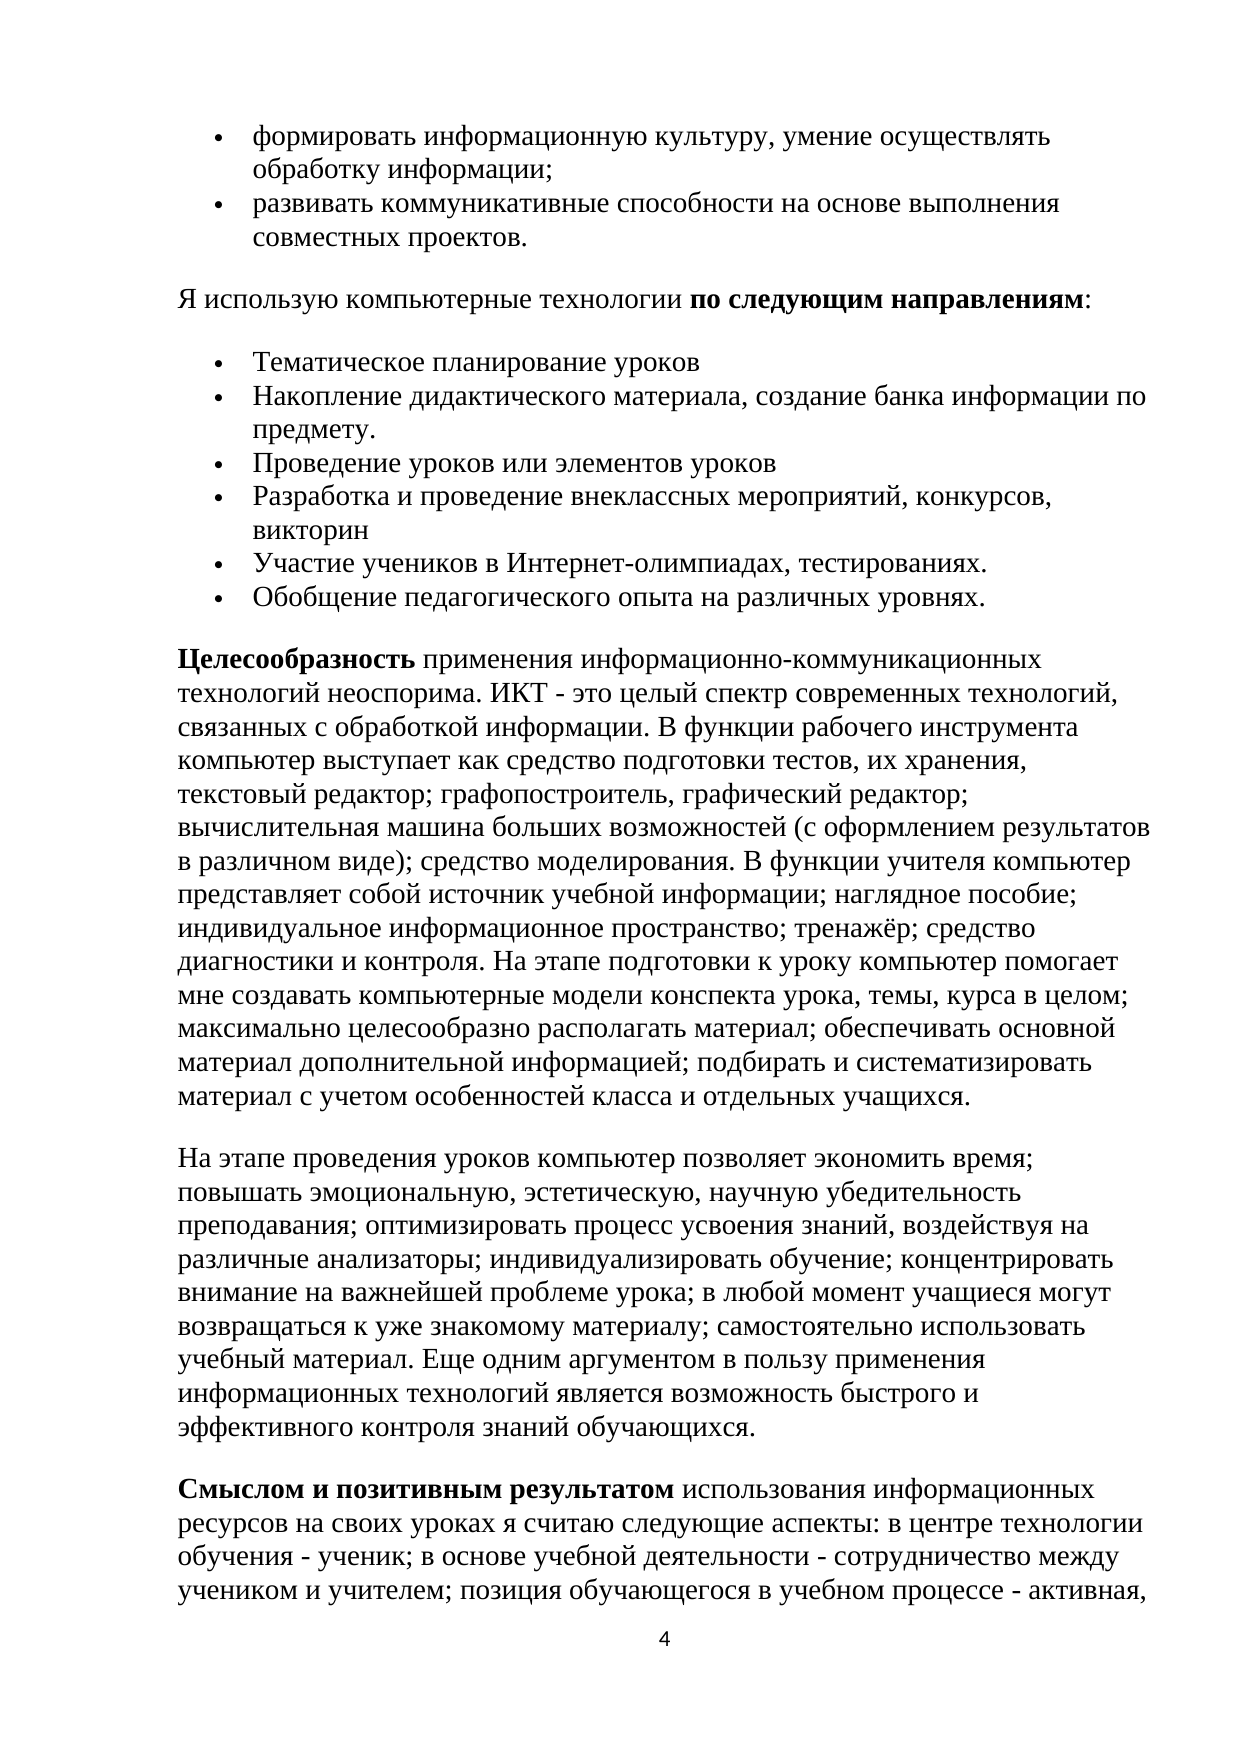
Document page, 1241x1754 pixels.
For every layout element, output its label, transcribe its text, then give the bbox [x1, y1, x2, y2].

text На этапе проведения уроков компьютер позволяет экономить время; повышать эмоциональную, эстетическую, научную убедительность преподавания; оптимизировать процесс усвоения знаний, воздействуя на различные анализаторы; индивидуализировать обучение; концентрировать внимание на важнейшей проблеме урока; в любой момент учащиеся могут возвращаться к уже знакомому материалу; самостоятельно использовать учебный материал. Еще одним аргументом в пользу применения информационных технологий является возможность быстрого и эффективного контроля знаний обучающихся. [177, 1140, 1152, 1442]
text Целесообразность применения информационно-коммуникационных технологий неоспорима. ИКТ - это целый спектр современных технологий, связанных с обработкой информации. В функции рабочего инструмента компьютер выступает как средство подготовки тестов, их хранения, текстовый редактор; графопостроитель, графический редактор; вычислительная машина больших возможностей (с оформлением результатов в различном виде); средство моделирования. В функции учителя компьютер представляет собой источник учебной информации; наглядное пособие; индивидуальное информационное пространство; тренажёр; средство диагностики и контроля. На этапе подготовки к уроку компьютер помогает мне создавать компьютерные модели конспекта урока, темы, курса в целом; максимально целесообразно располагать материал; обеспечивать основной материал дополнительной информацией; подбирать и систематизировать материал с учетом особенностей класса и отдельных учащихся. [177, 642, 1152, 1111]
list Обобщение педагогического опыта на различных уровнях. [215, 579, 1152, 612]
list Проведение уроков или элементов уроков [215, 445, 1152, 478]
text Я использую компьютерные технологии по следующим направлениям: [177, 281, 1152, 315]
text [177, 1471, 1152, 1606]
list развивать коммуникативные способности на основе выполнения совместных проектов. [215, 185, 1152, 252]
list формировать информационную культуру, умение осуществлять обработку информации; [215, 118, 1152, 185]
list Участие учеников в Интернет-олимпиадах, тестированиях. [215, 545, 1152, 579]
list Тематическое планирование уроков [215, 344, 1152, 378]
list Накопление дидактического материала, создание банка информации по предмету. [215, 378, 1152, 445]
list Разработка и проведение внеклассных мероприятий, конкурсов, викторин [215, 478, 1152, 545]
